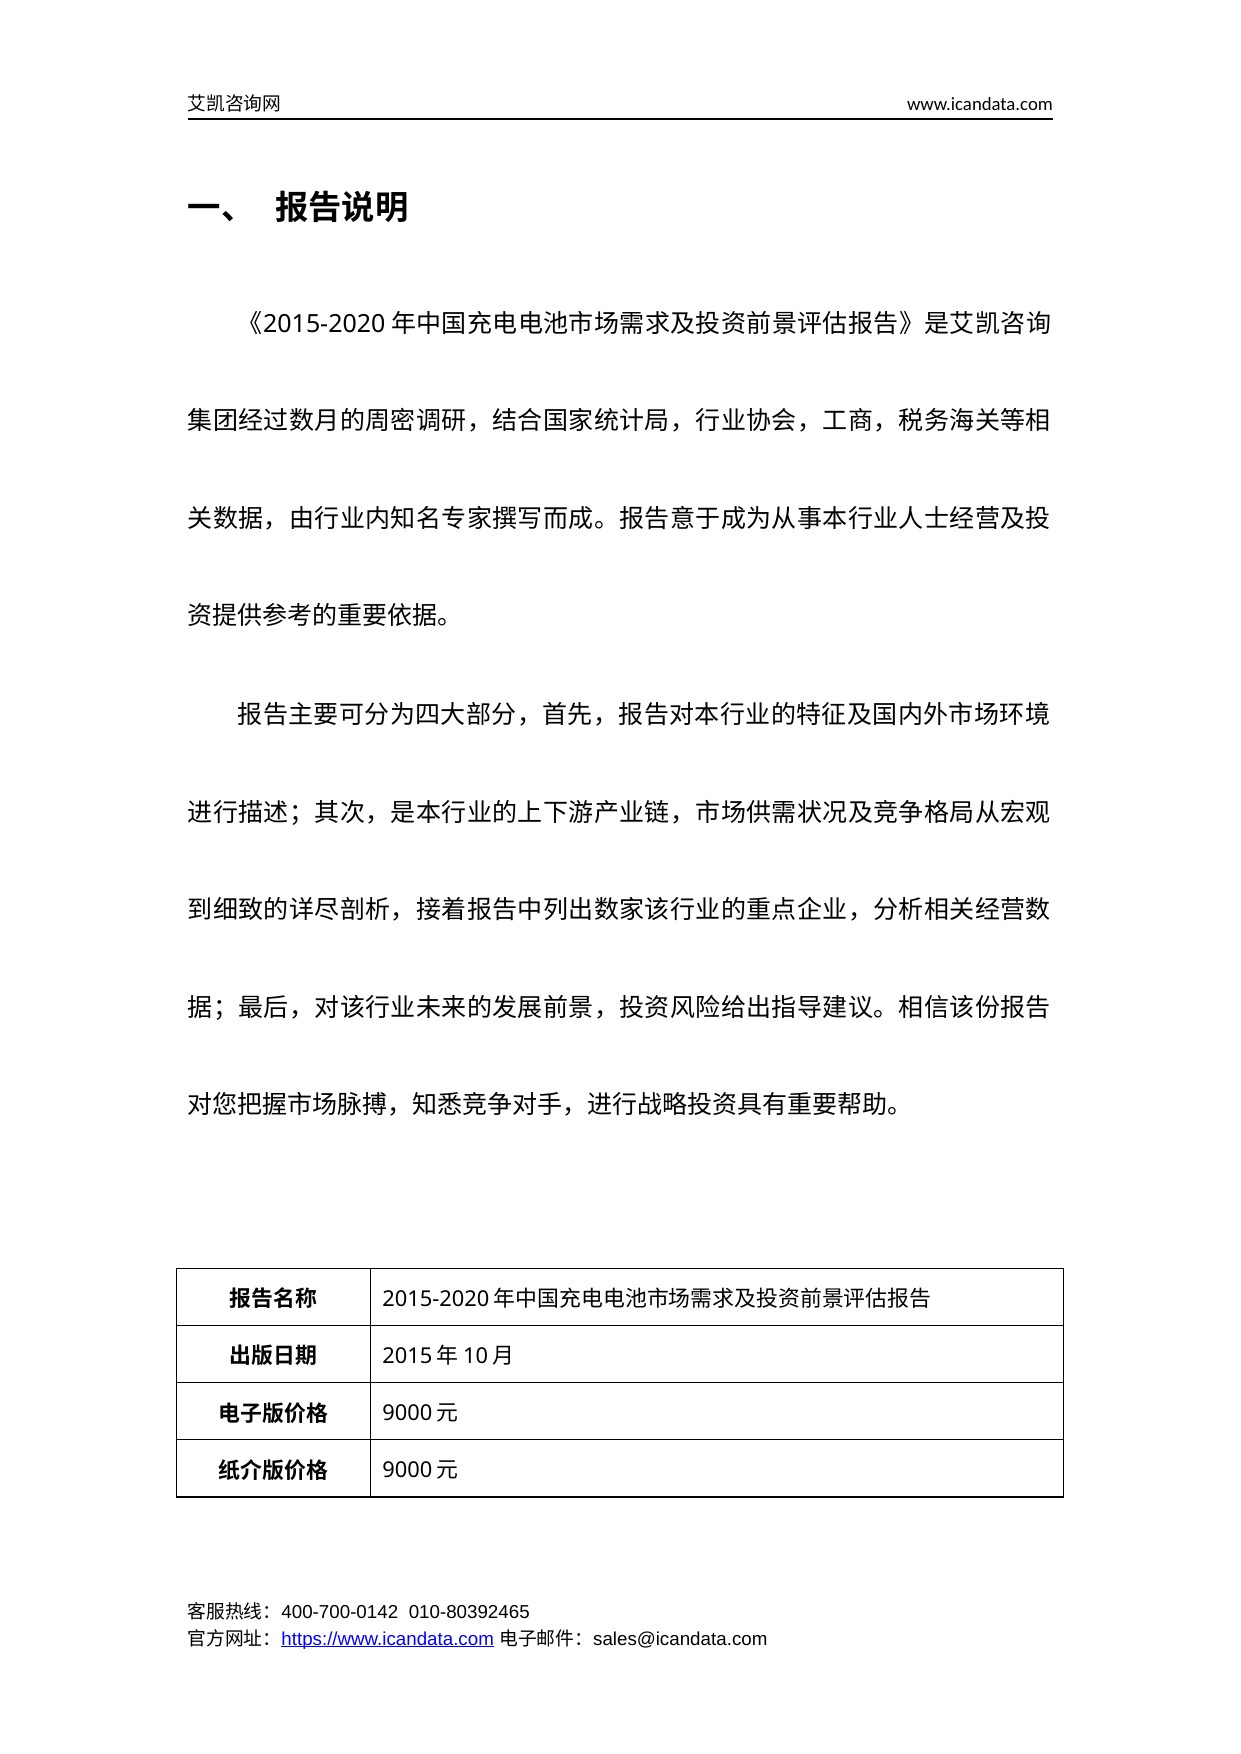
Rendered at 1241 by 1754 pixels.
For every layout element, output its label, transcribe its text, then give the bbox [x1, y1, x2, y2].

text 报告主要可分为四大部分，首先，报告对本行业的特征及国内外市场环境进行描述；其次，是本行业的上下游产业链，市场供需状况及竞争格局从宏观到细致的详尽剖析，接着报告中列出数家该行业的重点企业，分析相关经营数据；最后，对该行业未来的发展前景，投资风险给出指导建议。相信该份报告对您把握市场脉搏，知悉竞争对手，进行战略投资具有重要帮助。 [187, 681, 1053, 1136]
table_cell 9000元 [371, 1440, 1063, 1496]
table_header 报告名称 [177, 1269, 370, 1325]
subtitle 报告说明 [187, 172, 1053, 237]
table_cell 9000元 [371, 1383, 1063, 1439]
table_cell 电子版价格 [177, 1383, 370, 1439]
table_cell 2015年10月 [371, 1326, 1063, 1382]
table_cell 纸介版价格 [177, 1440, 370, 1496]
table_cell 出版日期 [177, 1326, 370, 1382]
table_header 2015-2020年中国充电电池市场需求及投资前景评估报告 [371, 1269, 1063, 1325]
text 《2015-2020年中国充电电池市场需求及投资前景评估报告》是艾凯咨询集团经过数月的周密调研，结合国家统计局，行业协会，工商，税务海关等相关数据，由行业内知名专家撰写而成。报告意于成为从事本行业人士经营及投资提供参考的重要依据。 [187, 289, 1053, 646]
